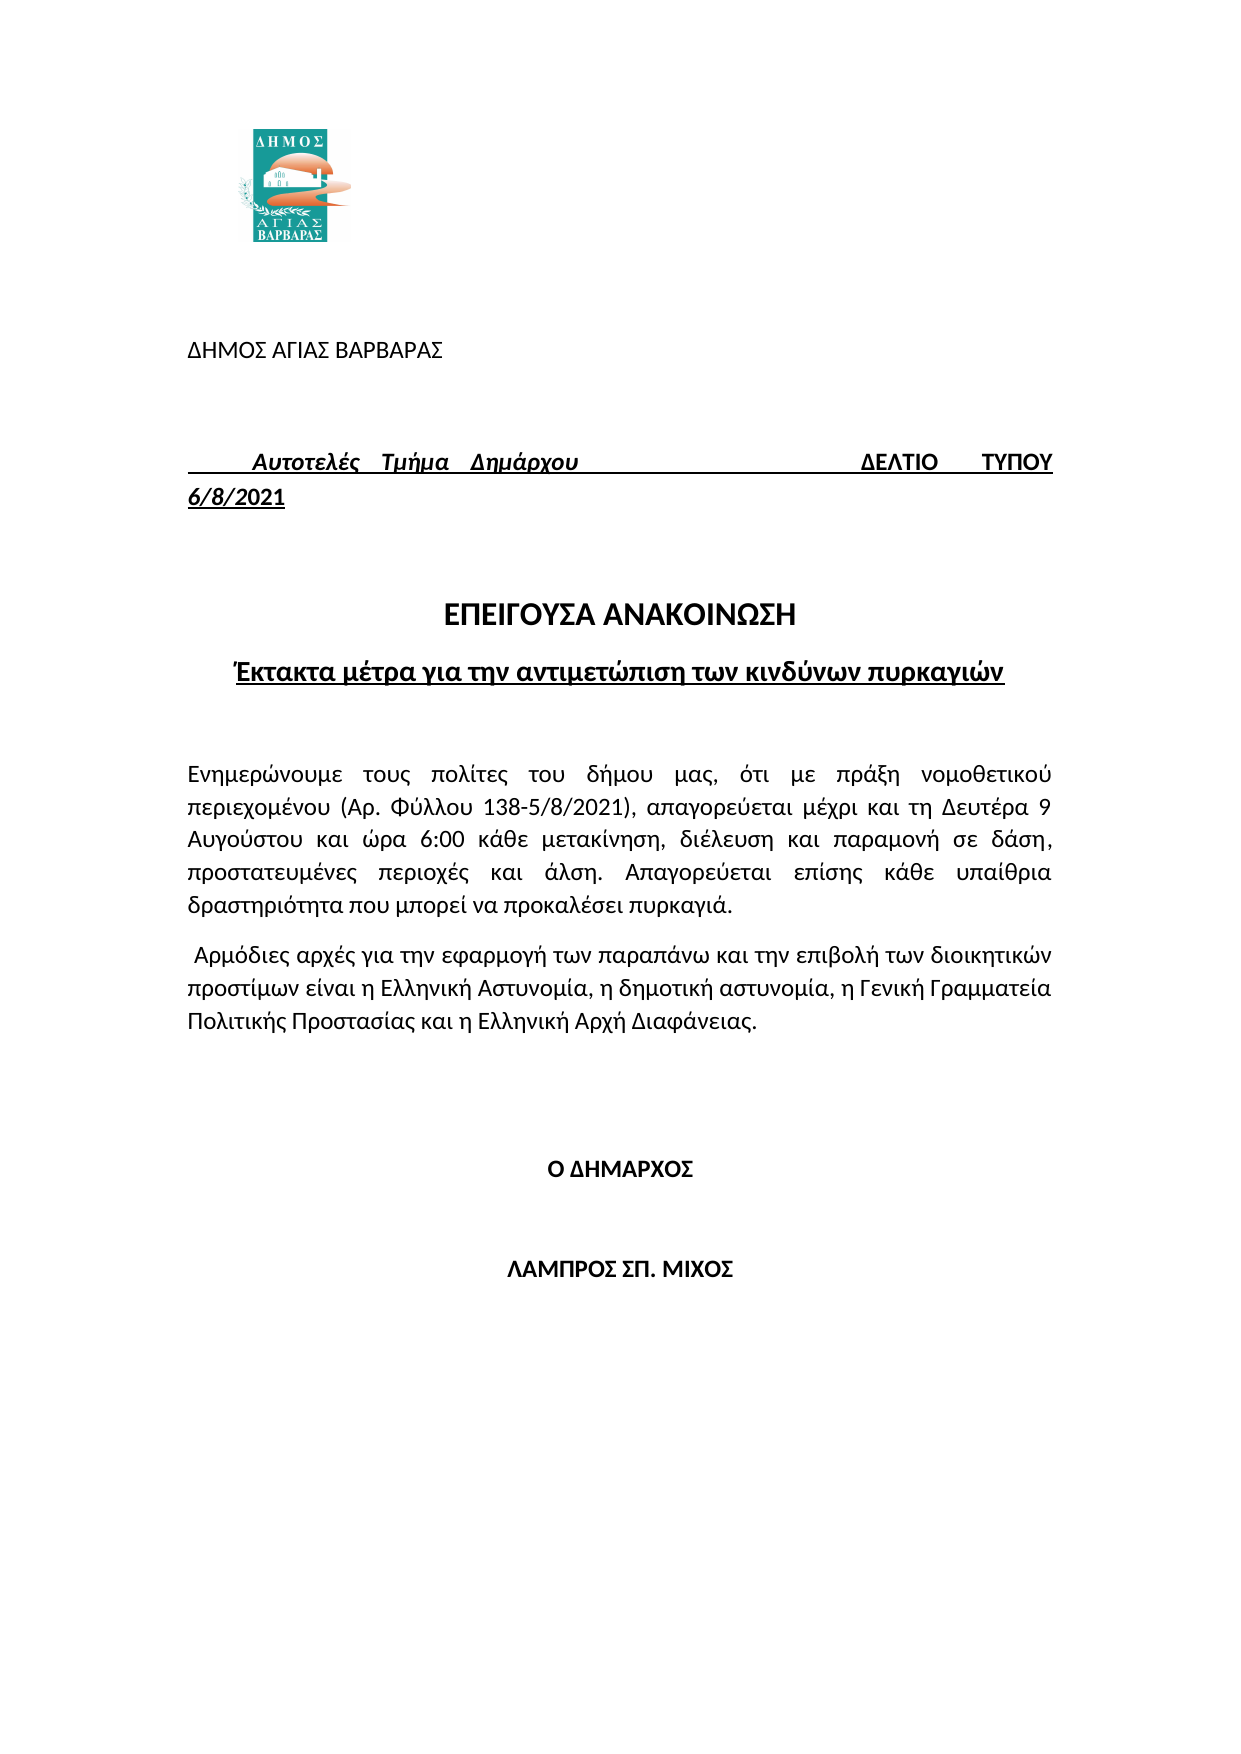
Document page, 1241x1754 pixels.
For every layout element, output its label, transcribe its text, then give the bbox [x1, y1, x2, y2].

text ΛΑΜΠΡΟΣ ΣΠ. ΜΙΧΟΣ [187, 1253, 1053, 1283]
text Αρμόδιες αρχές για την εφαρμογή των παραπάνω και την επιβολή των διοικητικών προστίμων είναι η Ελληνική Αστυνομία, η δημοτική αστυνομία, η Γενική Γραμματεία Πολιτικής Προστασίας και η Ελληνική Αρχή Διαφάνειας. [187, 939, 1053, 1035]
text ΔΗΜΟΣ ΑΓΙΑΣ ΒΑΡΒΑΡΑΣ [187, 334, 1053, 365]
text Αυτοτελές Τμήμα Δημάρχου ΔΕΛΤΙΟ ΤΥΠΟΥ 6/8/2021 [187, 473, 1053, 511]
text Αυτοτελές Τμήμα Δημάρχου ΔΕΛΤΙΟ ΤΥΠΟΥ 6/8/2021 [187, 446, 1053, 472]
text ΕΠΕΙΓΟΥΣΑ ΑΝΑΚΟΙΝΩΣΗ [187, 592, 1053, 633]
text Ενημερώνουμε τους πολίτες του δήμου μας, ότι με πράξη νομοθετικού περιεχομένου (Αρ. Φύλλου 138-5/8/2021), απαγορεύεται μέχρι και τη Δευτέρα 9 Αυγούστου και ώρα 6:00 κάθε μετακίνηση, διέλευση και παραμονή σε δάση, προστατευμένες περιοχές και άλση. Απαγορεύεται επίσης κάθε υπαίθρια δραστηριότητα που μπορεί να προκαλέσει πυρκαγιά. [187, 758, 1053, 920]
text Έκτακτα μέτρα για την αντιμετώπιση των κινδύνων πυρκαγιών [187, 653, 1053, 689]
text Ο ΔΗΜΑΡΧΟΣ [187, 1154, 1053, 1184]
